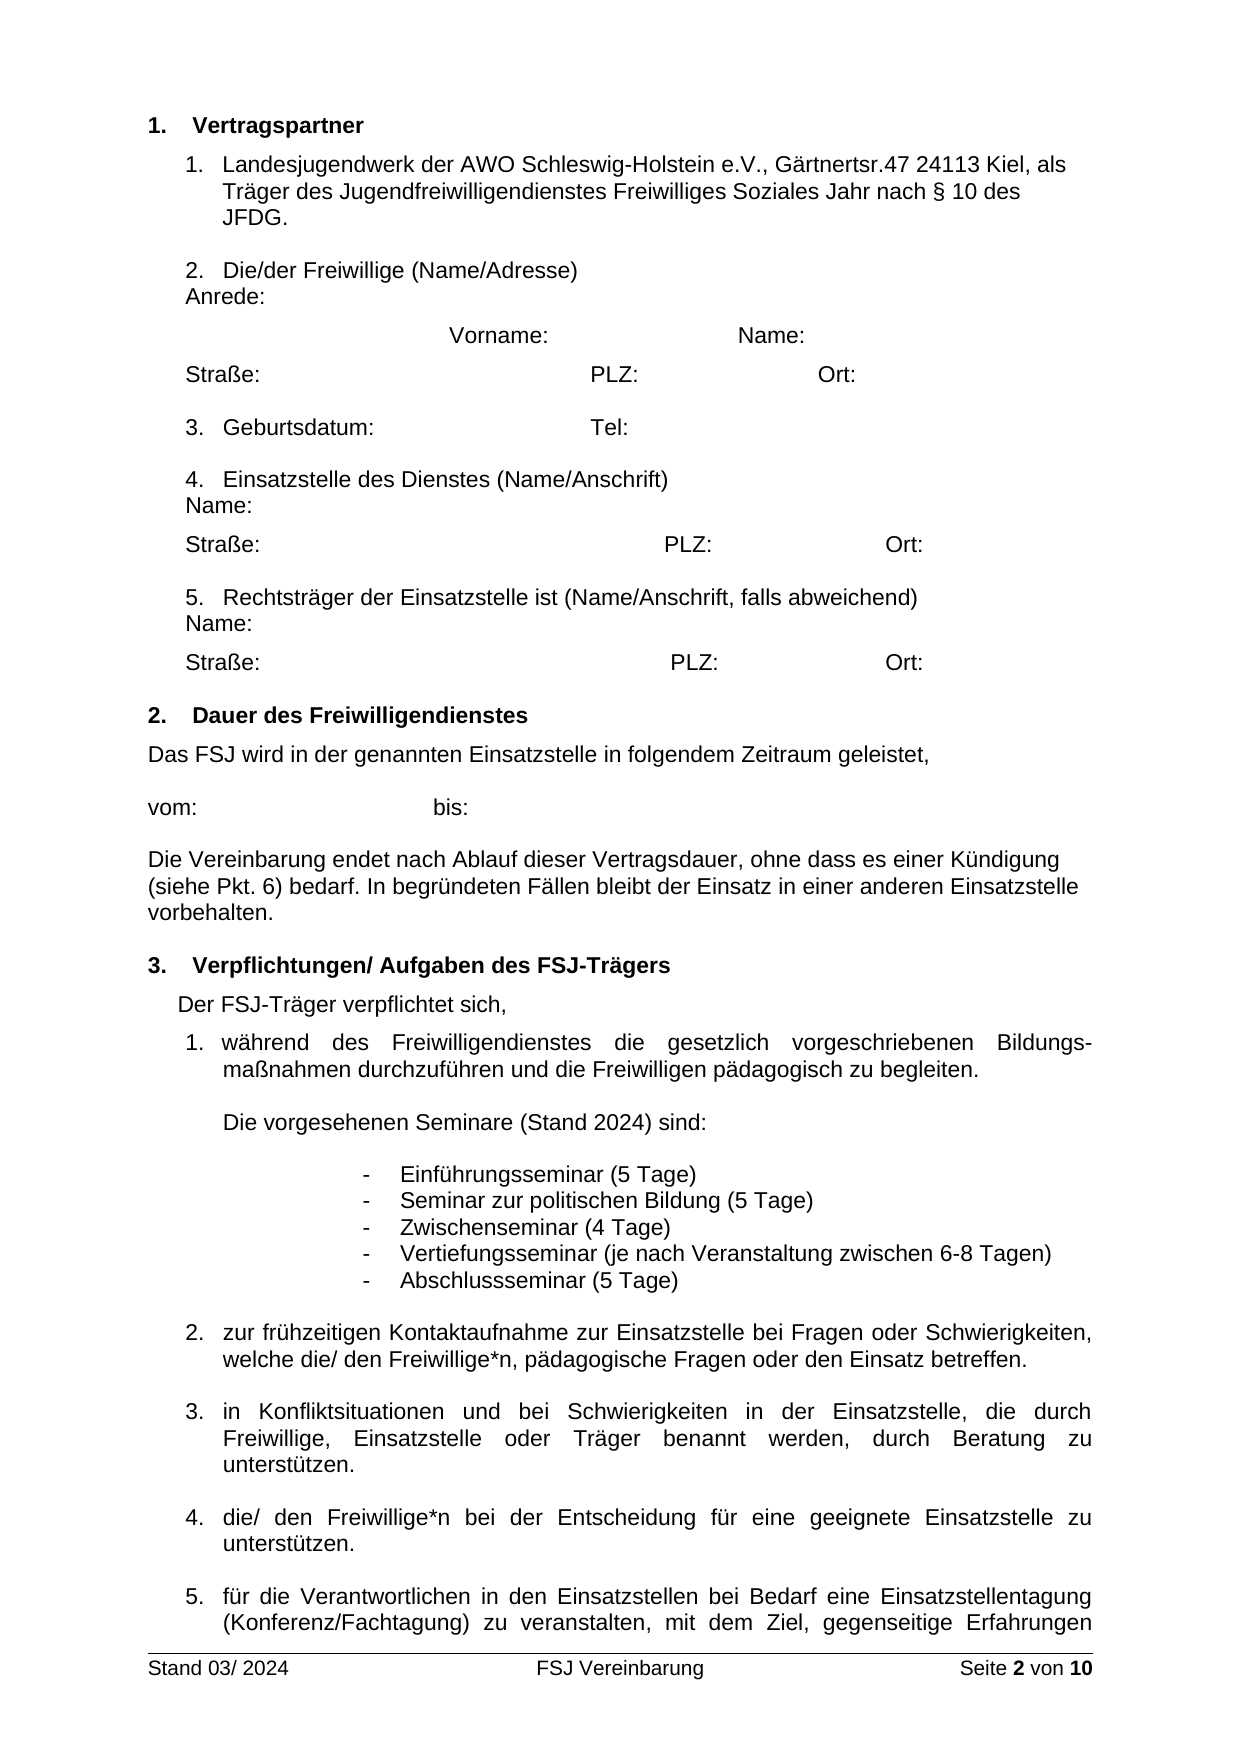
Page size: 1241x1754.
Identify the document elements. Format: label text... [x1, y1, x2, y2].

text Straße: PLZ: Ort: [185, 649, 1093, 676]
list Verpflichtungen/ Aufgaben des FSJ-Trägers [148, 952, 1093, 978]
list Dauer des Freiwilligendienstes [148, 702, 1093, 728]
list Vertiefungsseminar (je nach Veranstaltung zwischen 6-8 Tagen) [362, 1240, 1093, 1267]
list Die/der Freiwillige (Name/Adresse) [185, 257, 1093, 283]
list während des Freiwilligendienstes die gesetzlich vorgeschriebenen Bildungs-maßnahmen durchzuführen und die Freiwilligen pädagogisch zu begleiten. [185, 1029, 1093, 1082]
text Anrede: [185, 283, 1093, 309]
text Vorname: Name: [185, 322, 1093, 348]
text Straße: PLZ: Ort: [185, 361, 1093, 387]
list zur frühzeitigen Kontaktaufnahme zur Einsatzstelle bei Fragen oder Schwierigkeiten, welche die/ den Freiwillige*n, pädagogische Fragen oder den Einsatz betreffen. [185, 1319, 1093, 1372]
list Seminar zur politischen Bildung (5 Tage) [362, 1187, 1093, 1214]
list Einsatzstelle des Dienstes (Name/Anschrift) [185, 466, 1093, 492]
text Name: [185, 492, 1093, 519]
list in Konfliktsituationen und bei Schwierigkeiten in der Einsatzstelle, die durch Freiwillige, Einsatzstelle oder Träger benannt werden, durch Beratung zu unterstützen. [185, 1398, 1093, 1477]
list Einführungsseminar (5 Tage) [362, 1161, 1093, 1187]
text Straße: PLZ: Ort: [185, 531, 1093, 558]
list Rechtsträger der Einsatzstelle ist (Name/Anschrift, falls abweichend) [185, 584, 1093, 610]
list Geburtsdatum: Tel: [185, 413, 1093, 466]
list Zwischenseminar (4 Tage) [362, 1214, 1093, 1240]
text Das FSJ wird in der genannten Einsatzstelle in folgendem Zeitraum geleistet, [148, 741, 1093, 767]
list Landesjugendwerk der AWO Schleswig-Holstein e.V., Gärtnertsr.47 24113 Kiel, als Träger des Jugendfreiwilligendienstes Freiwilliges Soziales Jahr nach § 10 des JFDG. [185, 151, 1093, 230]
text Der FSJ-Träger verpflichtet sich, [177, 991, 1093, 1017]
text Die Vereinbarung endet nach Ablauf dieser Vertragsdauer, ohne dass es einer Kündigung (siehe Pkt. 6) bedarf. In begründeten Fällen bleibt der Einsatz in einer anderen Einsatzstelle vorbehalten. [148, 846, 1093, 925]
list Abschlussseminar (5 Tage) [362, 1267, 1093, 1293]
text Die vorgesehenen Seminare (Stand 2024) sind: [223, 1108, 1093, 1135]
text Name: [185, 610, 1093, 637]
list die/ den Freiwillige*n bei der Entscheidung für eine geeignete Einsatzstelle zu unterstützen. [185, 1504, 1093, 1556]
text vom: bis: [148, 793, 1093, 820]
list Vertragspartner [148, 112, 1093, 139]
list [185, 1583, 1093, 1636]
